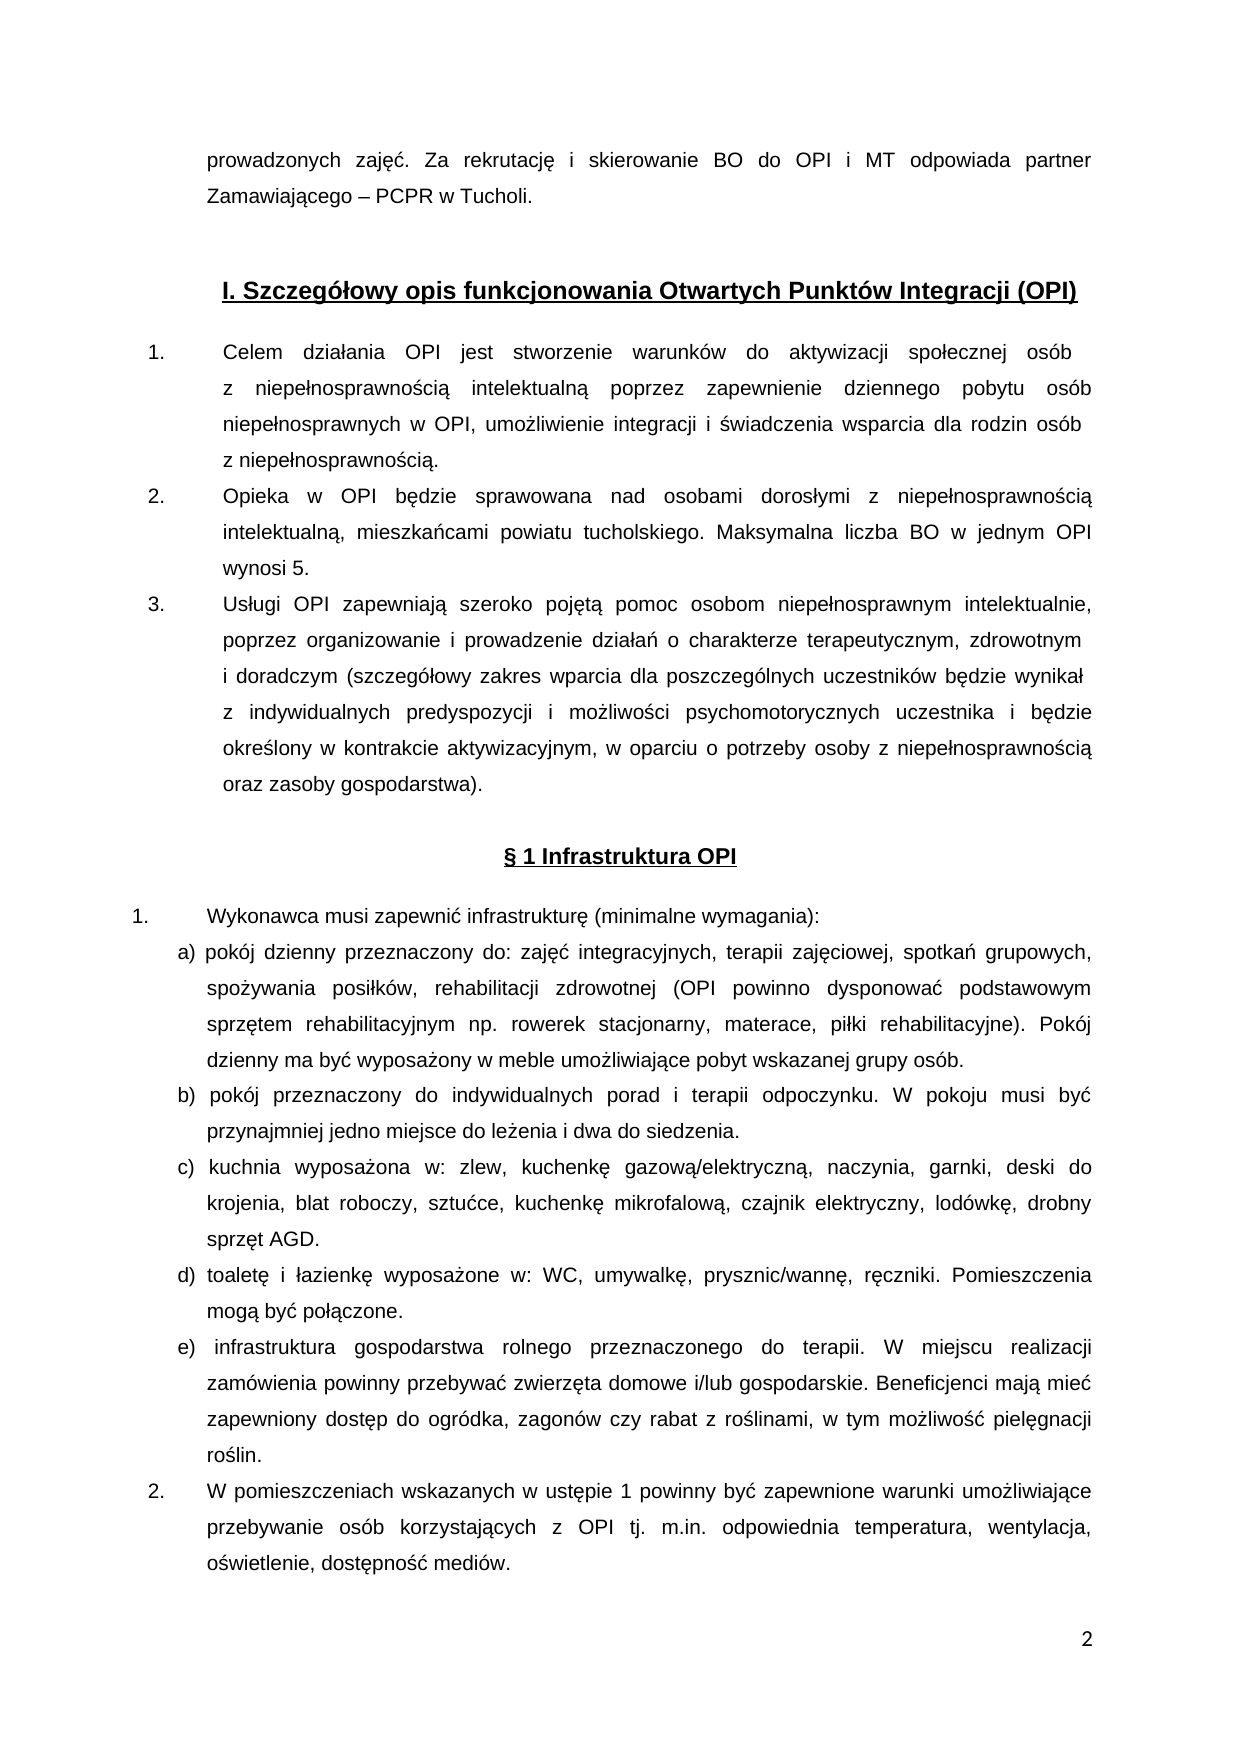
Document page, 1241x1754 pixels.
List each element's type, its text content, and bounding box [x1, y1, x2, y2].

list Celem działania OPI jest stworzenie warunków do aktywizacji społecznej osób z niepełnosprawnością intelektualną poprzez zapewnienie dziennego pobytu osób niepełnosprawnych w OPI, umożliwienie integracji i świadczenia wsparcia dla rodzin osób z niepełnosprawnością. [148, 340, 1093, 472]
list Opieka w OPI będzie sprawowana nad osobami dorosłymi z niepełnosprawnością intelektualną, mieszkańcami powiatu tucholskiego. Maksymalna liczba BO w jednym OPI wynosi 5. [148, 484, 1093, 580]
list W pomieszczeniach wskazanych w ustępie 1 powinny być zapewnione warunki umożliwiające przebywanie osób korzystających z OPI tj. m.in. odpowiednia temperatura, wentylacja, oświetlenie, dostępność mediów. [148, 1479, 1093, 1574]
list b) pokój przeznaczony do indywidualnych porad i terapii odpoczynku. W pokoju musi być przynajmniej jedno miejsce do leżenia i dwa do siedzenia. [177, 1083, 1093, 1143]
text § 1 Infrastruktura OPI [147, 843, 1093, 870]
text c) kuchnia wyposażona w: zlew, kuchenkę gazową/elektryczną, naczynia, garnki, deski do krojenia, blat roboczy, sztućce, kuchenkę mikrofalową, czajnik elektryczny, lodówkę, drobny sprzęt AGD. [177, 1155, 1093, 1251]
text I. Szczegółowy opis funkcjonowania Otwartych Punktów Integracji (OPI) [148, 276, 1093, 305]
text e) infrastruktura gospodarstwa rolnego przeznaczonego do terapii. W miejscu realizacji zamówienia powinny przebywać zwierzęta domowe i/lub gospodarskie. Beneficjenci mają mieć zapewniony dostęp do ogródka, zagonów czy rabat z roślinami, w tym możliwość pielęgnacji roślin. [177, 1335, 1093, 1467]
text d) toaletę i łazienkę wyposażone w: WC, umywalkę, prysznic/wannę, ręczniki. Pomieszczenia mogą być połączone. [177, 1263, 1093, 1323]
list a) pokój dzienny przeznaczony do: zajęć integracyjnych, terapii zajęciowej, spotkań grupowych, spożywania posiłków, rehabilitacji zdrowotnej (OPI powinno dysponować podstawowym sprzętem rehabilitacyjnym np. rowerek stacjonarny, materace, piłki rehabilitacyjne). Pokój dzienny ma być wyposażony w meble umożliwiające pobyt wskazanej grupy osób. [177, 939, 1093, 1071]
list Wykonawca musi zapewnić infrastrukturę (minimalne wymagania): [132, 904, 1093, 928]
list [148, 148, 1093, 207]
list Usługi OPI zapewniają szeroko pojętą pomoc osobom niepełnosprawnym intelektualnie, poprzez organizowanie i prowadzenie działań o charakterze terapeutycznym, zdrowotnym i doradczym (szczegółowy zakres wparcia dla poszczególnych uczestników będzie wynikał z indywidualnych predyspozycji i możliwości psychomotorycznych uczestnika i będzie określony w kontrakcie aktywizacyjnym, w oparciu o potrzeby osoby z niepełnosprawnością oraz zasoby gospodarstwa). [148, 592, 1093, 795]
